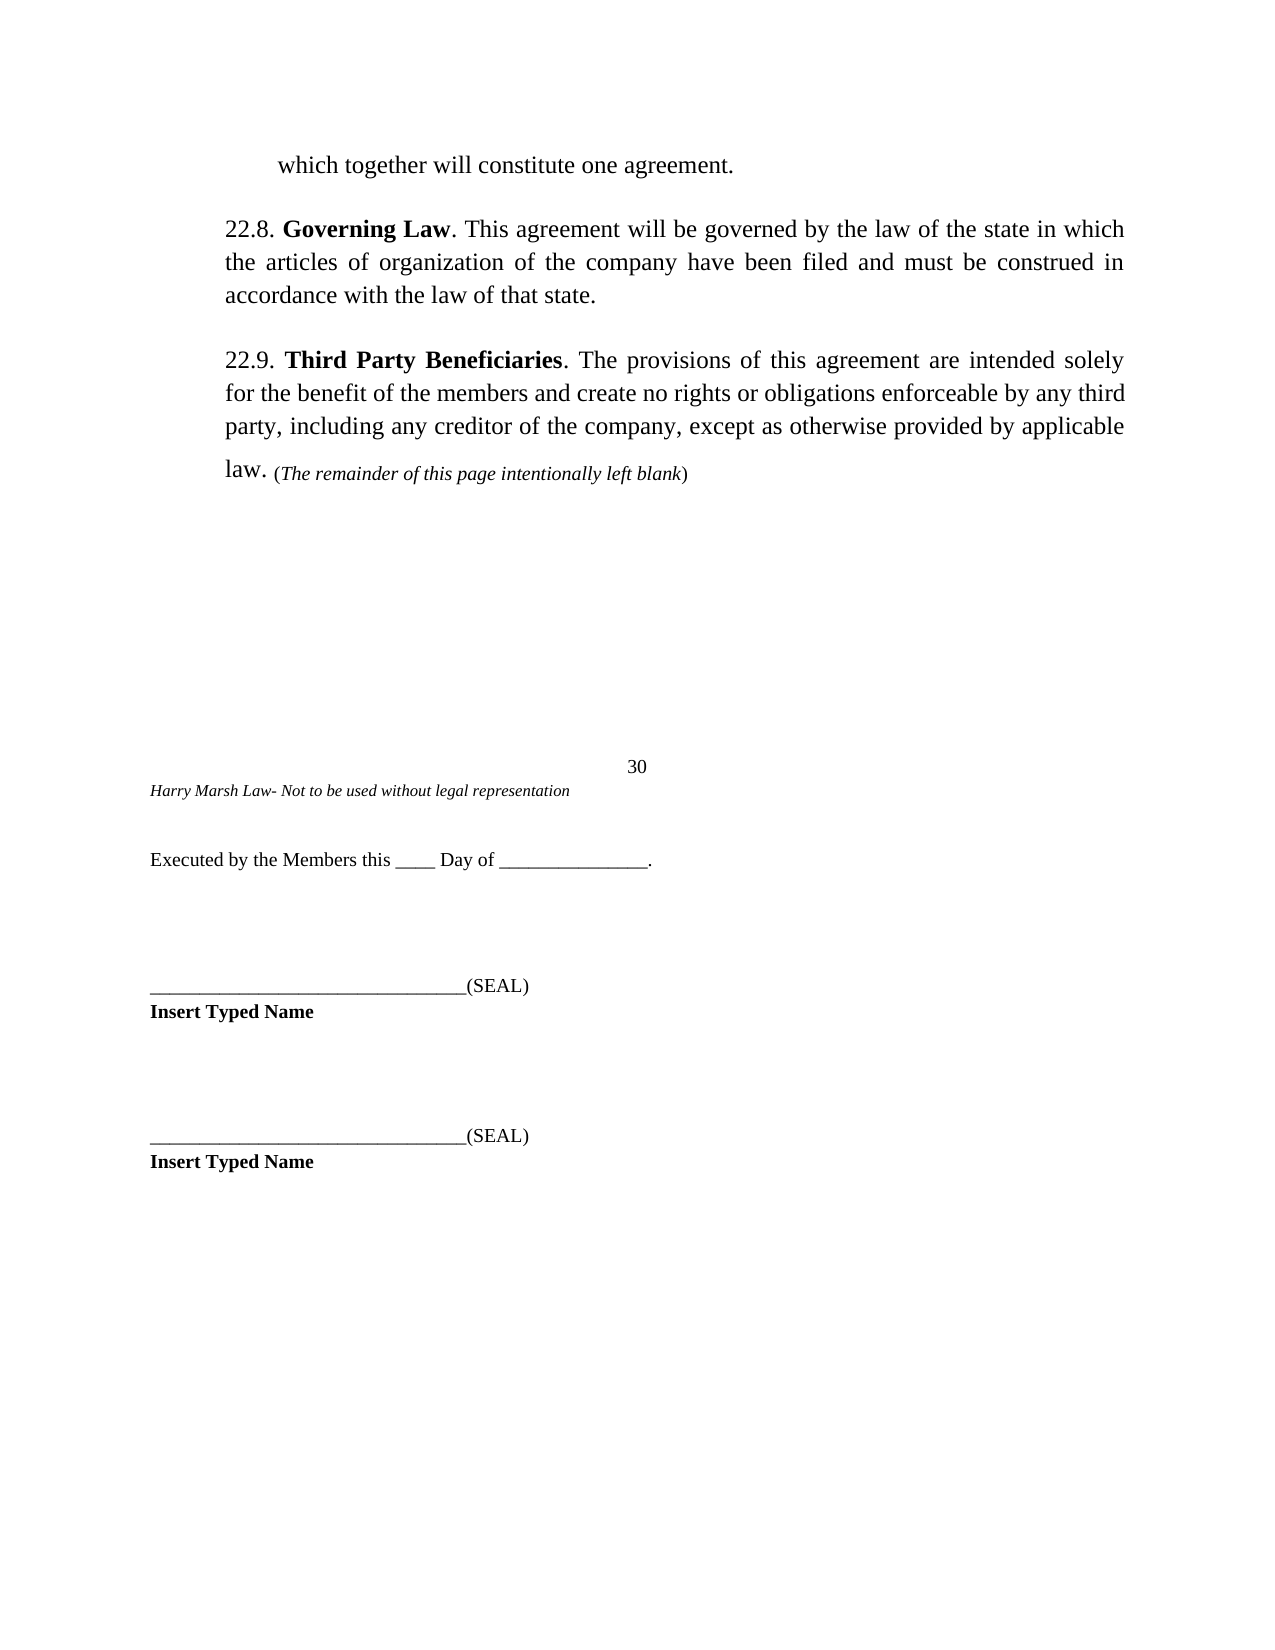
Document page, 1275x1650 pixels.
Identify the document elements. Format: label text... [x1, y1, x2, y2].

text 30 Harry Marsh Law- Not to be used without legal representation [150, 755, 648, 800]
text which together will constitute one agreement. [277, 150, 734, 179]
text Executed by the Members this ____ Day of _______________. [150, 848, 679, 871]
text ________________________________(SEAL) Insert Typed Name [150, 1124, 549, 1173]
text ________________________________(SEAL) Insert Typed Name [150, 973, 549, 1022]
text 22.9. Third Party Beneficiaries. The provisions of this agreement are intended solely for the benefit of the members and create no rights or obligations enforceable by any third party, including any creditor of the company, except as otherwise provided by applicable law. (The remainder of this page intentionally left blank) [225, 345, 1125, 485]
text 22.8. Governing Law. This agreement will be governed by the law of the state in which the articles of organization of the company have been filed and must be construed in accordance with the law of that state. [225, 214, 1125, 309]
